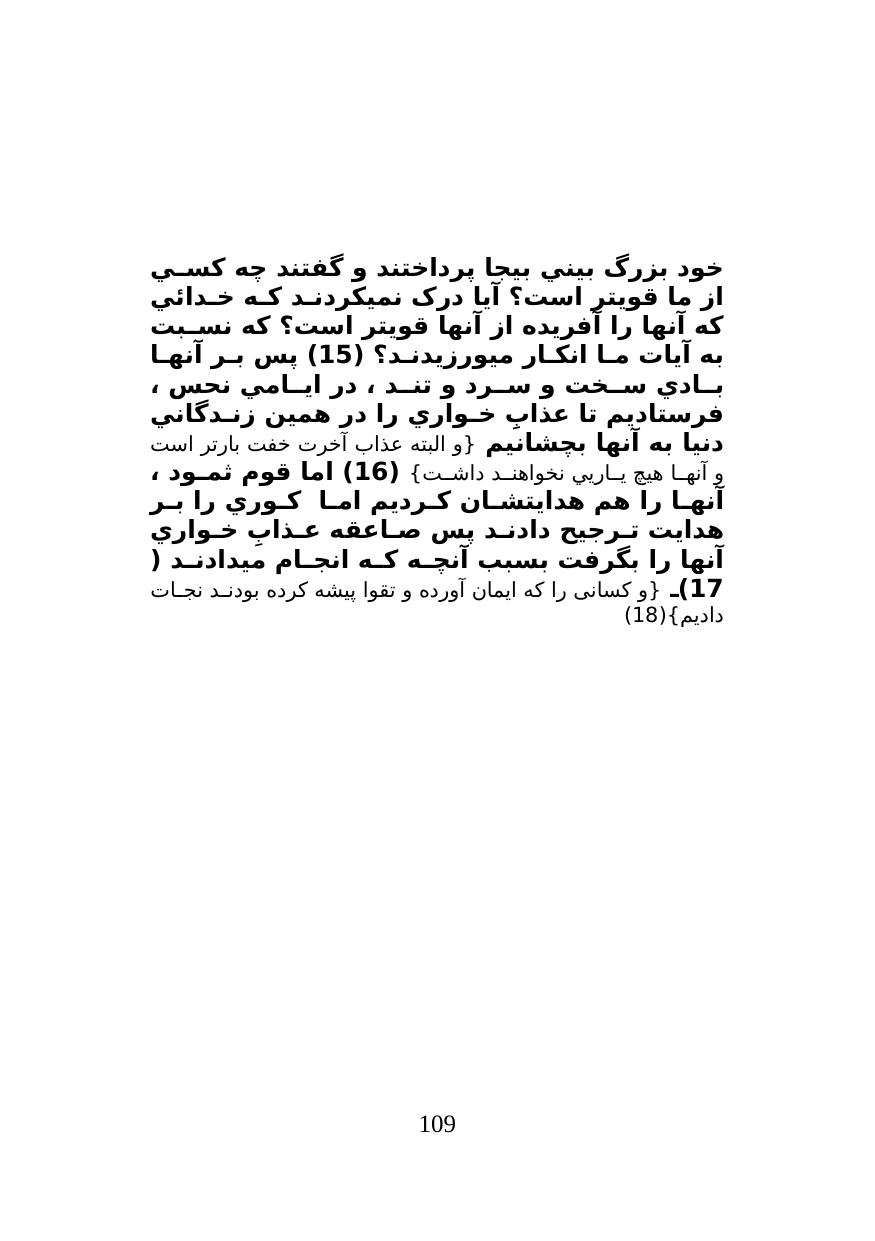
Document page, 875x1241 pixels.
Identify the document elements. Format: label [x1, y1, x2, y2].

text [150, 253, 724, 627]
